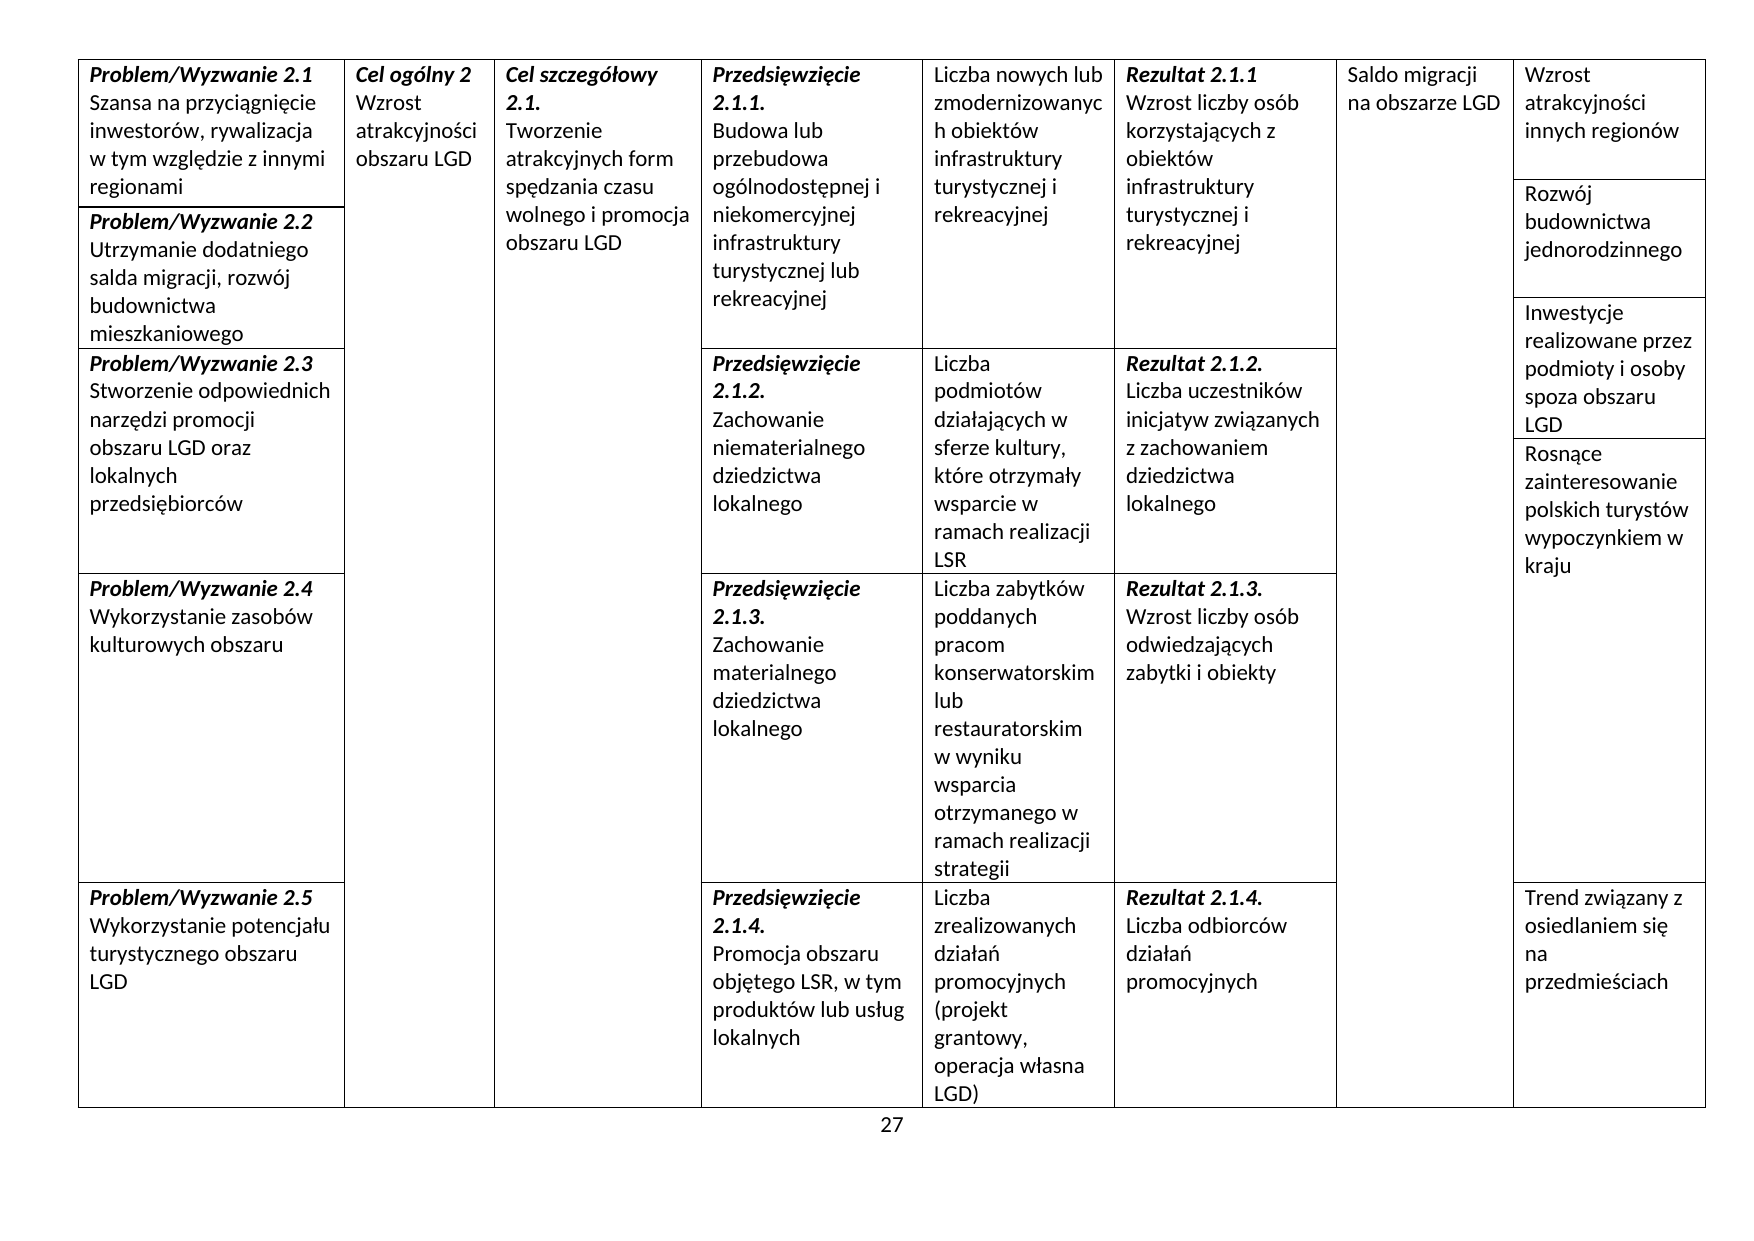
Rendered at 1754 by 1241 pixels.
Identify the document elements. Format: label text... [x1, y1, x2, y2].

table_cell Cel ogólny 2 Wzrost atrakcyjności obszaru LGD [345, 60, 494, 1107]
table_cell Saldo migracji na obszarze LGD [1337, 60, 1513, 1107]
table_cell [1514, 883, 1705, 1107]
table_cell Przedsięwzięcie 2.1.3. Zachowanie materialnego dziedzictwa lokalnego [702, 574, 922, 882]
table_cell Inwestycje realizowane przez podmioty i osoby spoza obszaru LGD [1514, 298, 1705, 438]
table_cell Problem/Wyzwanie 2.1 Szansa na przyciągnięcie inwestorów, rywalizacja w tym względzie z innymi regionami [79, 60, 344, 206]
table_cell Liczba nowych lub zmodernizowanych obiektów infrastruktury turystycznej i rekreacyjnej [923, 60, 1114, 348]
table_cell Cel szczegółowy 2.1. Tworzenie atrakcyjnych form spędzania czasu wolnego i promocja obszaru LGD [495, 60, 701, 1107]
table_cell Liczba zabytków poddanych pracom konserwatorskim lub restauratorskim w wyniku wsparcia otrzymanego w ramach realizacji strategii [923, 574, 1114, 882]
table_cell Rezultat 2.1.1 Wzrost liczby osób korzystających z obiektów infrastruktury turystycznej i rekreacyjnej [1115, 60, 1336, 348]
table_cell Liczba zrealizowanych działań promocyjnych (projekt grantowy, operacja własna LGD) [923, 883, 1114, 1107]
table_cell Wzrost atrakcyjności innych regionów [1514, 60, 1705, 178]
table_cell Przedsięwzięcie 2.1.4. Promocja obszaru objętego LSR, w tym produktów lub usług lokalnych [702, 883, 922, 1107]
table_cell Problem/Wyzwanie 2.3 Stworzenie odpowiednich narzędzi promocji obszaru LGD oraz lokalnych przedsiębiorców [79, 349, 344, 573]
table_cell Rezultat 2.1.2. Liczba uczestników inicjatyw związanych z zachowaniem dziedzictwa lokalnego [1115, 349, 1336, 573]
table_cell Problem/Wyzwanie 2.2 Utrzymanie dodatniego salda migracji, rozwój budownictwa mieszkaniowego [79, 208, 344, 348]
table_cell Rezultat 2.1.4. Liczba odbiorców działań promocyjnych [1115, 883, 1336, 1107]
table_cell Liczba podmiotów działających w sferze kultury, które otrzymały wsparcie w ramach realizacji LSR [923, 349, 1114, 573]
table_cell Rezultat 2.1.3. Wzrost liczby osób odwiedzających zabytki i obiekty [1115, 574, 1336, 882]
table_cell Problem/Wyzwanie 2.4 Wykorzystanie zasobów kulturowych obszaru [79, 574, 344, 882]
table_cell Rosnące zainteresowanie polskich turystów wypoczynkiem w kraju [1514, 439, 1705, 882]
table_cell Rozwój budownictwa jednorodzinnego [1514, 180, 1705, 297]
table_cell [79, 883, 344, 1107]
table_cell Przedsięwzięcie 2.1.1. Budowa lub przebudowa ogólnodostępnej i niekomercyjnej infrastruktury turystycznej lub rekreacyjnej [702, 60, 922, 348]
table_cell Przedsięwzięcie 2.1.2. Zachowanie niematerialnego dziedzictwa lokalnego [702, 349, 922, 573]
